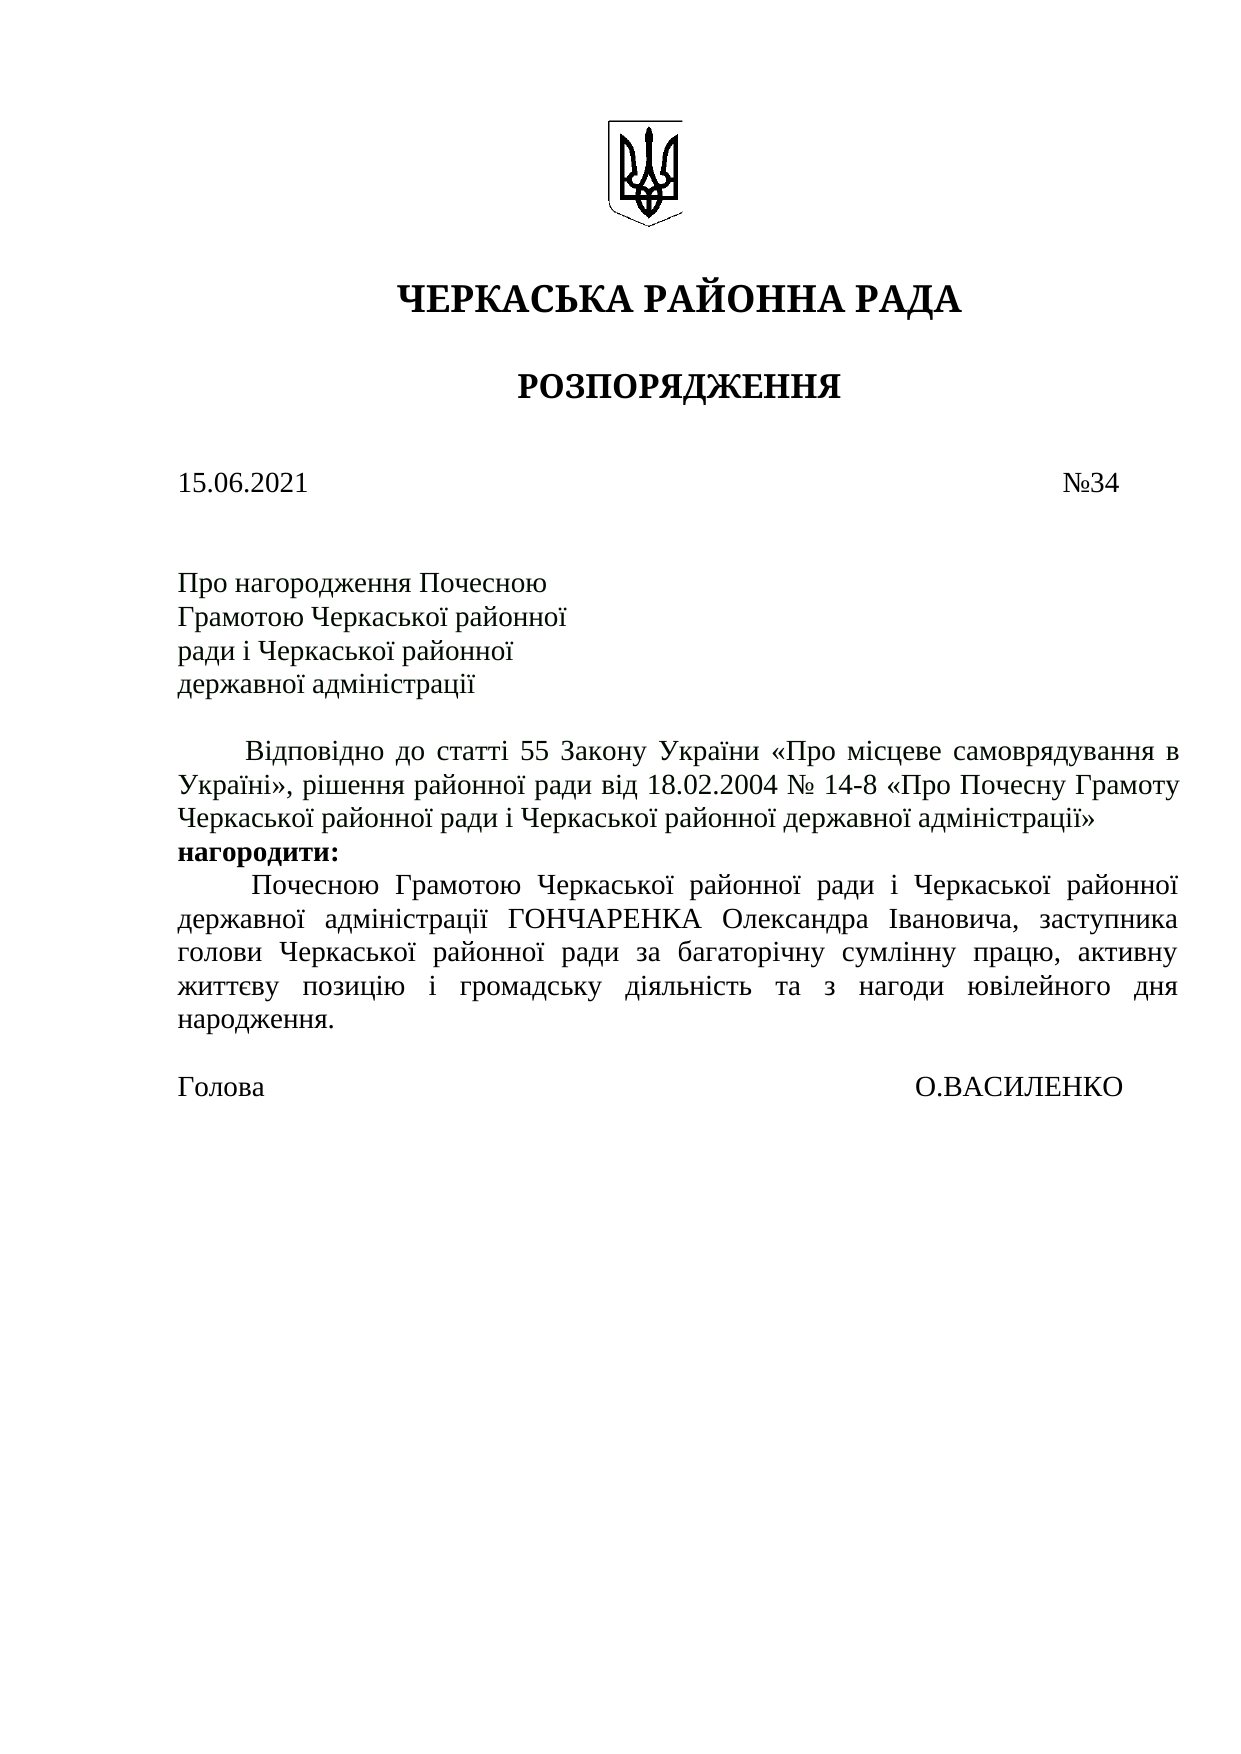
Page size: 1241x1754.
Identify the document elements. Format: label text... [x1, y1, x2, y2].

text Почесною Грамотою Черкаської районної ради і Черкаської районної державної адміністрації ГОНЧАРЕНКА Олександра Івановича, заступника голови Черкаської районної ради за багаторічну сумлінну працю, активну життєву позицію і громадську діяльність та з нагоди ювілейного дня народження. [177, 867, 1179, 1035]
text нагородити: [177, 834, 1179, 867]
subtitle 15.06.2021 №34 [177, 465, 1181, 498]
subtitle РОЗПОРЯДЖЕННЯ [177, 363, 1181, 409]
picture [605, 118, 683, 230]
subtitle ЧЕРКАСЬКА РАЙОННА РАДА [177, 272, 1181, 323]
text Відповідно до статті 55 Закону України «Про місцеве самоврядування в Україні», рішення районної ради від 18.02.2004 № 14-8 «Про Почесну Грамоту Черкаської районної ради і Черкаської районної державної адміністрації» [177, 733, 1181, 834]
text державної адміністрації [177, 666, 1181, 700]
subtitle Про нагородження Почесною [177, 566, 1181, 599]
text Голова О.ВАСИЛЕНКО [177, 1069, 1181, 1102]
subtitle Грамотою Черкаської районної [177, 599, 1181, 633]
text ради і Черкаської районної [177, 633, 1181, 666]
